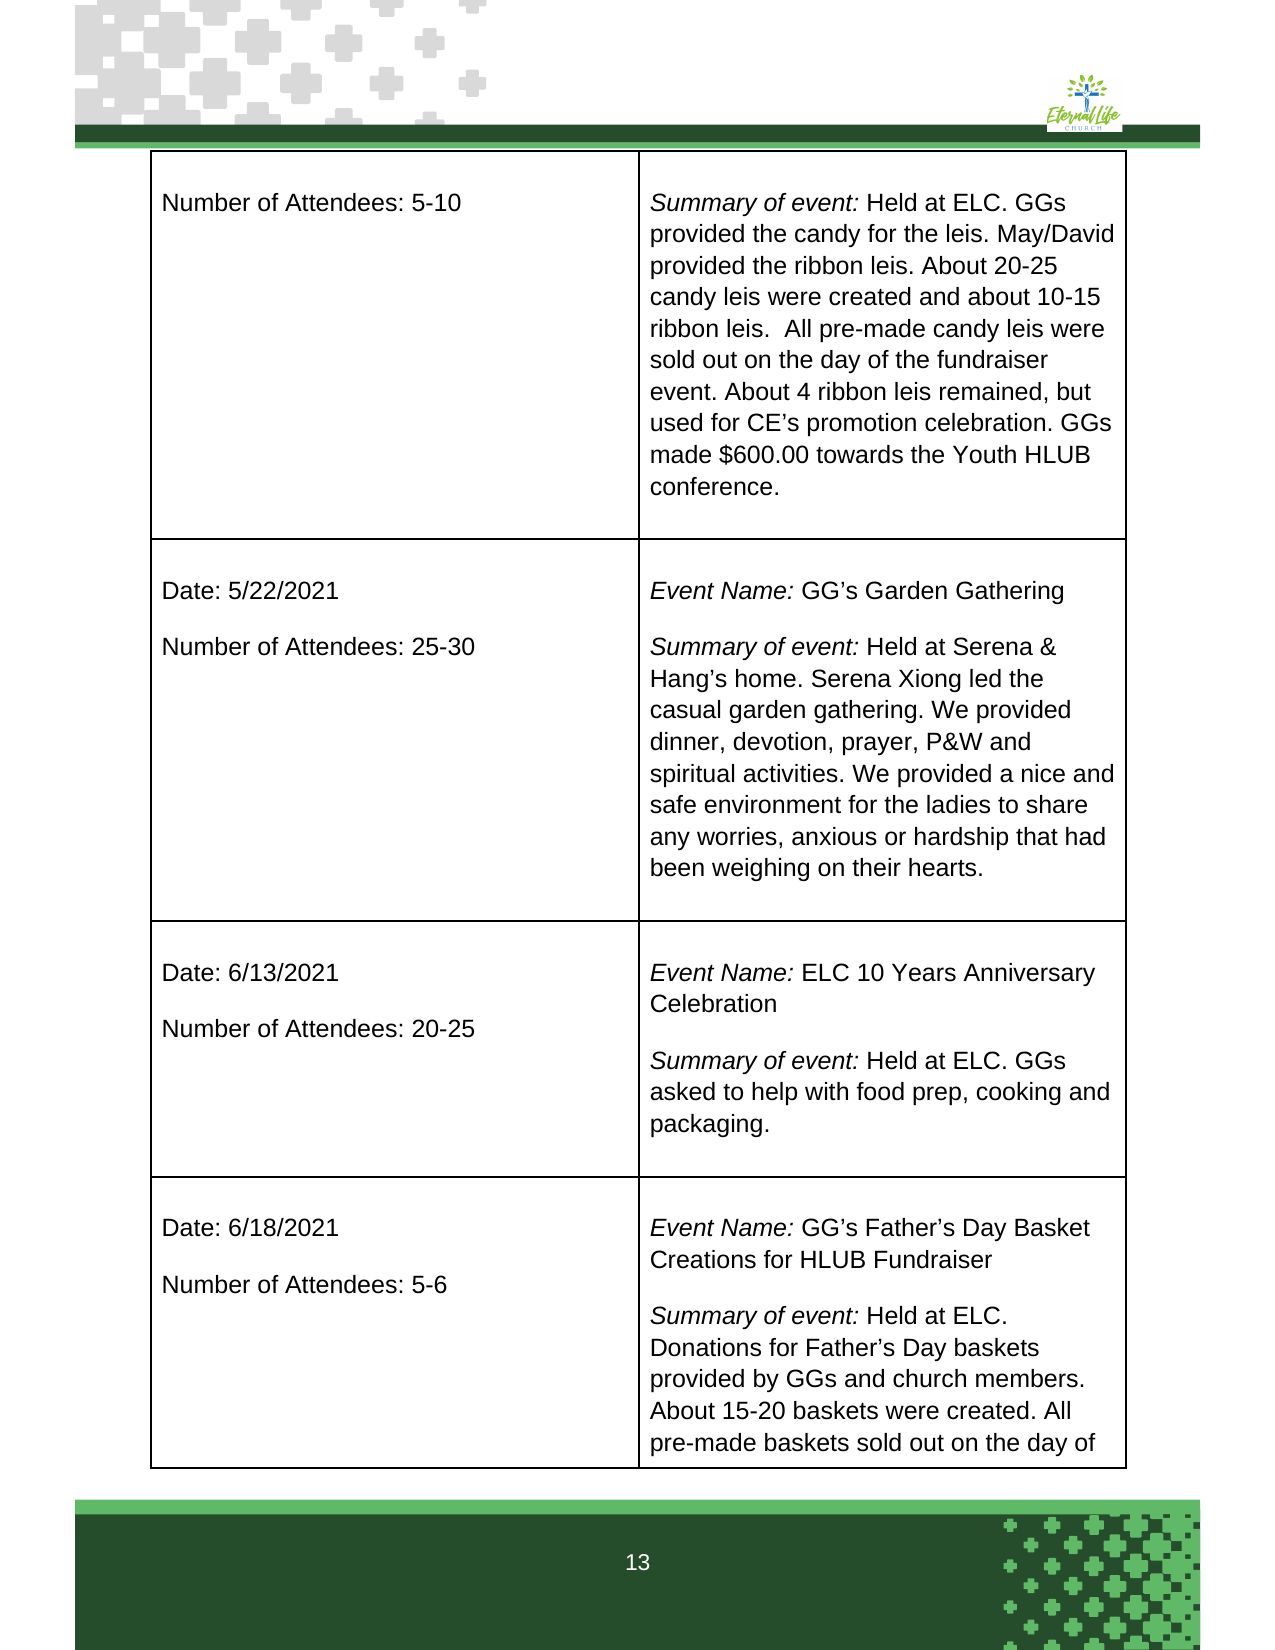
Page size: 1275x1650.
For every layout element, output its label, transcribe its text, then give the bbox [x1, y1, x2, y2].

table_cell Event Name: ELC 10 Years Anniversary Celebration Summary of event: Held at ELC. GGs asked to help with food prep, cooking and packaging. [640, 922, 1125, 1176]
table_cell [640, 152, 1125, 538]
table_cell Date: 6/13/2021 Number of Attendees: 20-25 [152, 922, 638, 1176]
table_cell Event Name: GG’s Garden Gathering Summary of event: Held at Serena & Hang’s home. Serena Xiong led the casual garden gathering. We provided dinner, devotion, prayer, P&W and spiritual activities. We provided a nice and safe environment for the ladies to share any worries, anxious or hardship that had been weighing on their hearts. [640, 540, 1125, 920]
picture [1047, 75, 1123, 132]
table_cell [640, 1178, 1125, 1467]
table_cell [152, 152, 638, 538]
table_cell Date: 5/22/2021 Number of Attendees: 25-30 [152, 540, 638, 920]
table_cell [152, 1178, 638, 1467]
